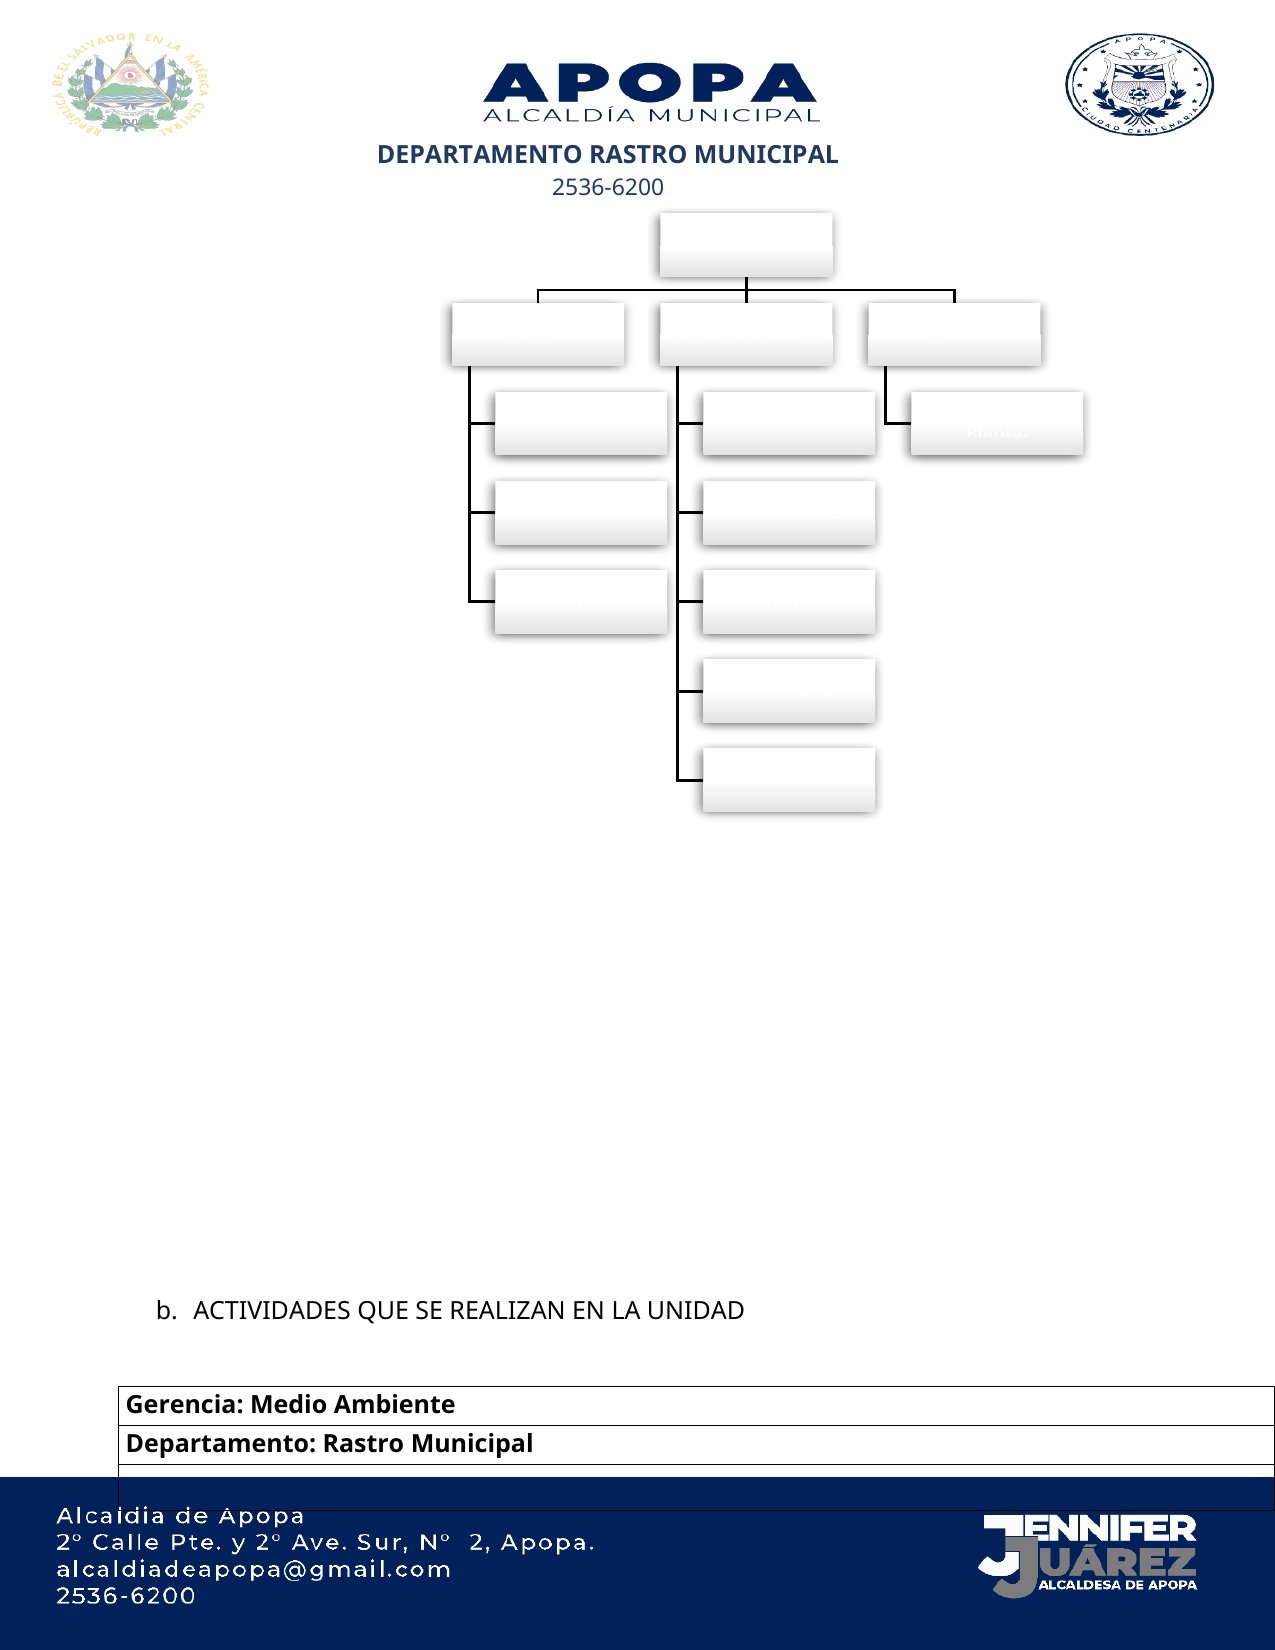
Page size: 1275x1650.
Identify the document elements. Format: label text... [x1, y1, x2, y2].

table_cell Departamento: Rastro Municipal [119, 1426, 1274, 1464]
table_header Gerencia: Medio Ambiente [119, 1387, 1274, 1425]
picture [0, 1477, 1275, 1650]
subtitle ACTIVIDADES QUE SE REALIZAN EN LA UNIDAD [156, 1293, 1098, 1327]
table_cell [119, 1465, 1274, 1510]
picture [0, 0, 1275, 217]
